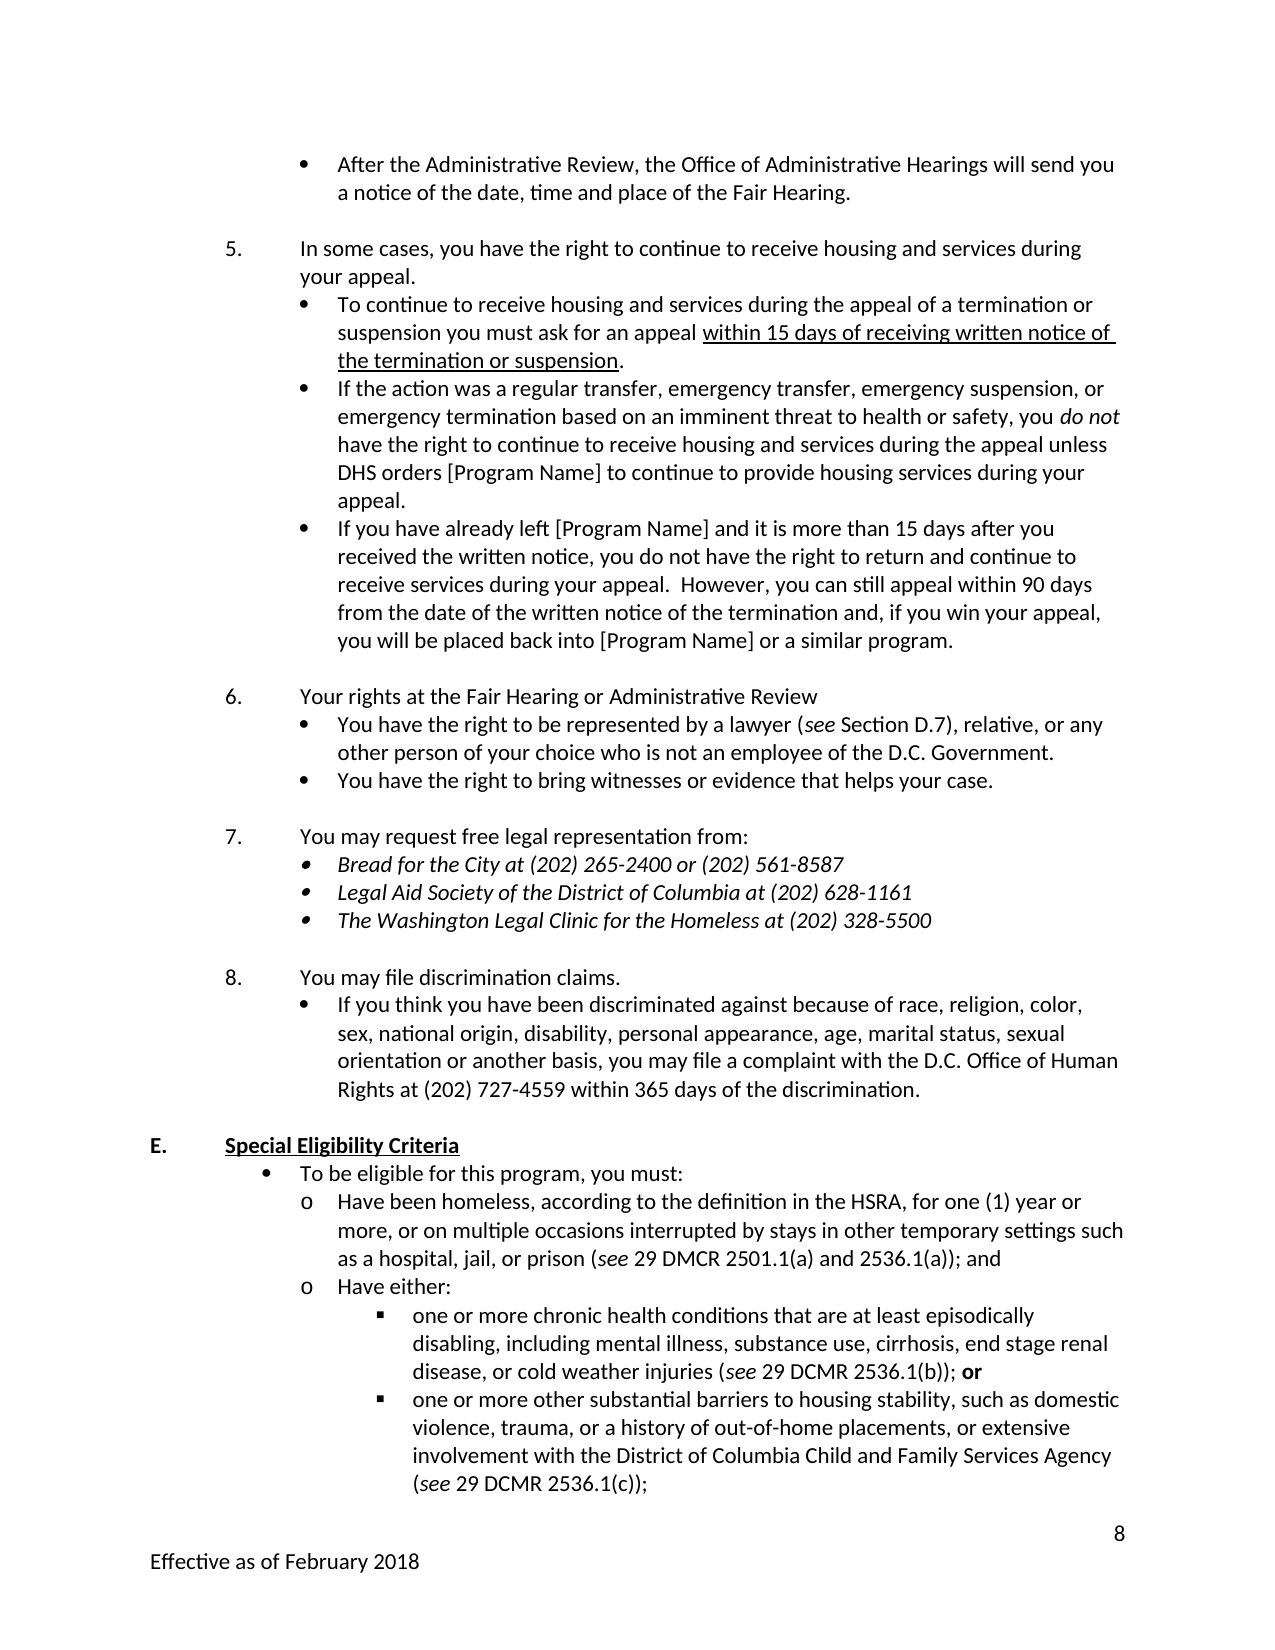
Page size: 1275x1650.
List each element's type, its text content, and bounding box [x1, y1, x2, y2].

text 7. You may request free legal representation from: [150, 822, 1125, 851]
list Have either: [300, 1272, 1125, 1301]
list Have been homeless, according to the definition in the HSRA, for one (1) year or more, or on multiple occasions interrupted by stays in other temporary settings such as a hospital, jail, or prison (see 29 DMCR 2501.1(a) and 2536.1(a)); and [300, 1187, 1125, 1272]
list After the Administrative Review, the Office of Administrative Hearings will send you a notice of the date, time and place of the Fair Hearing. [300, 150, 1125, 206]
list one or more chronic health conditions that are at least episodically disabling, including mental illness, substance use, cirrhosis, end stage renal disease, or cold weather injuries (see 29 DCMR 2536.1(b)); or [375, 1301, 1125, 1385]
list To continue to receive housing and services during the appeal of a termination or suspension you must ask for an appeal within 15 days of receiving written notice of the termination or suspension. [300, 290, 1125, 374]
text 5. In some cases, you have the right to continue to receive housing and services during your appeal. [225, 234, 1125, 290]
list Legal Aid Society of the District of Columbia at (202) 628-1161 [300, 878, 1125, 907]
list The Washington Legal Clinic for the Homeless at (202) 328-5500 [300, 907, 1125, 934]
list one or more other substantial barriers to housing stability, such as domestic violence, trauma, or a history of out-of-home placements, or extensive involvement with the District of Columbia Child and Family Services Agency (see 29 DCMR 2536.1(c)); [375, 1385, 1125, 1497]
list Special Eligibility Criteria [150, 1131, 1125, 1159]
list Bread for the City at (202) 265-2400 or (202) 561-8587 [300, 851, 1125, 878]
list You have the right to be represented by a lawyer (see Section D.7), relative, or any other person of your choice who is not an employee of the D.C. Government. [300, 710, 1125, 766]
list To be eligible for this program, you must: [262, 1159, 1125, 1187]
list If the action was a regular transfer, emergency transfer, emergency suspension, or emergency termination based on an imminent threat to health or safety, you do not have the right to continue to receive housing and services during the appeal unless DHS orders [Program Name] to continue to provide housing services during your appeal. [300, 374, 1125, 514]
list If you think you have been discriminated against because of race, religion, color, sex, national origin, disability, personal appearance, age, marital status, sexual orientation or another basis, you may file a complaint with the D.C. Office of Human Rights at (202) 727-4559 within 365 days of the discrimination. [300, 991, 1125, 1103]
list If you have already left [Program Name] and it is more than 15 days after you received the written notice, you do not have the right to return and continue to receive services during your appeal. However, you can still appeal within 90 days from the date of the written notice of the termination and, if you win your appeal, you will be placed back into [Program Name] or a similar program. [300, 514, 1125, 654]
text 6. Your rights at the Fair Hearing or Administrative Review [150, 682, 1125, 710]
list You have the right to bring witnesses or evidence that helps your case. [300, 766, 1125, 794]
text 8. You may file discrimination claims. [150, 963, 1125, 991]
